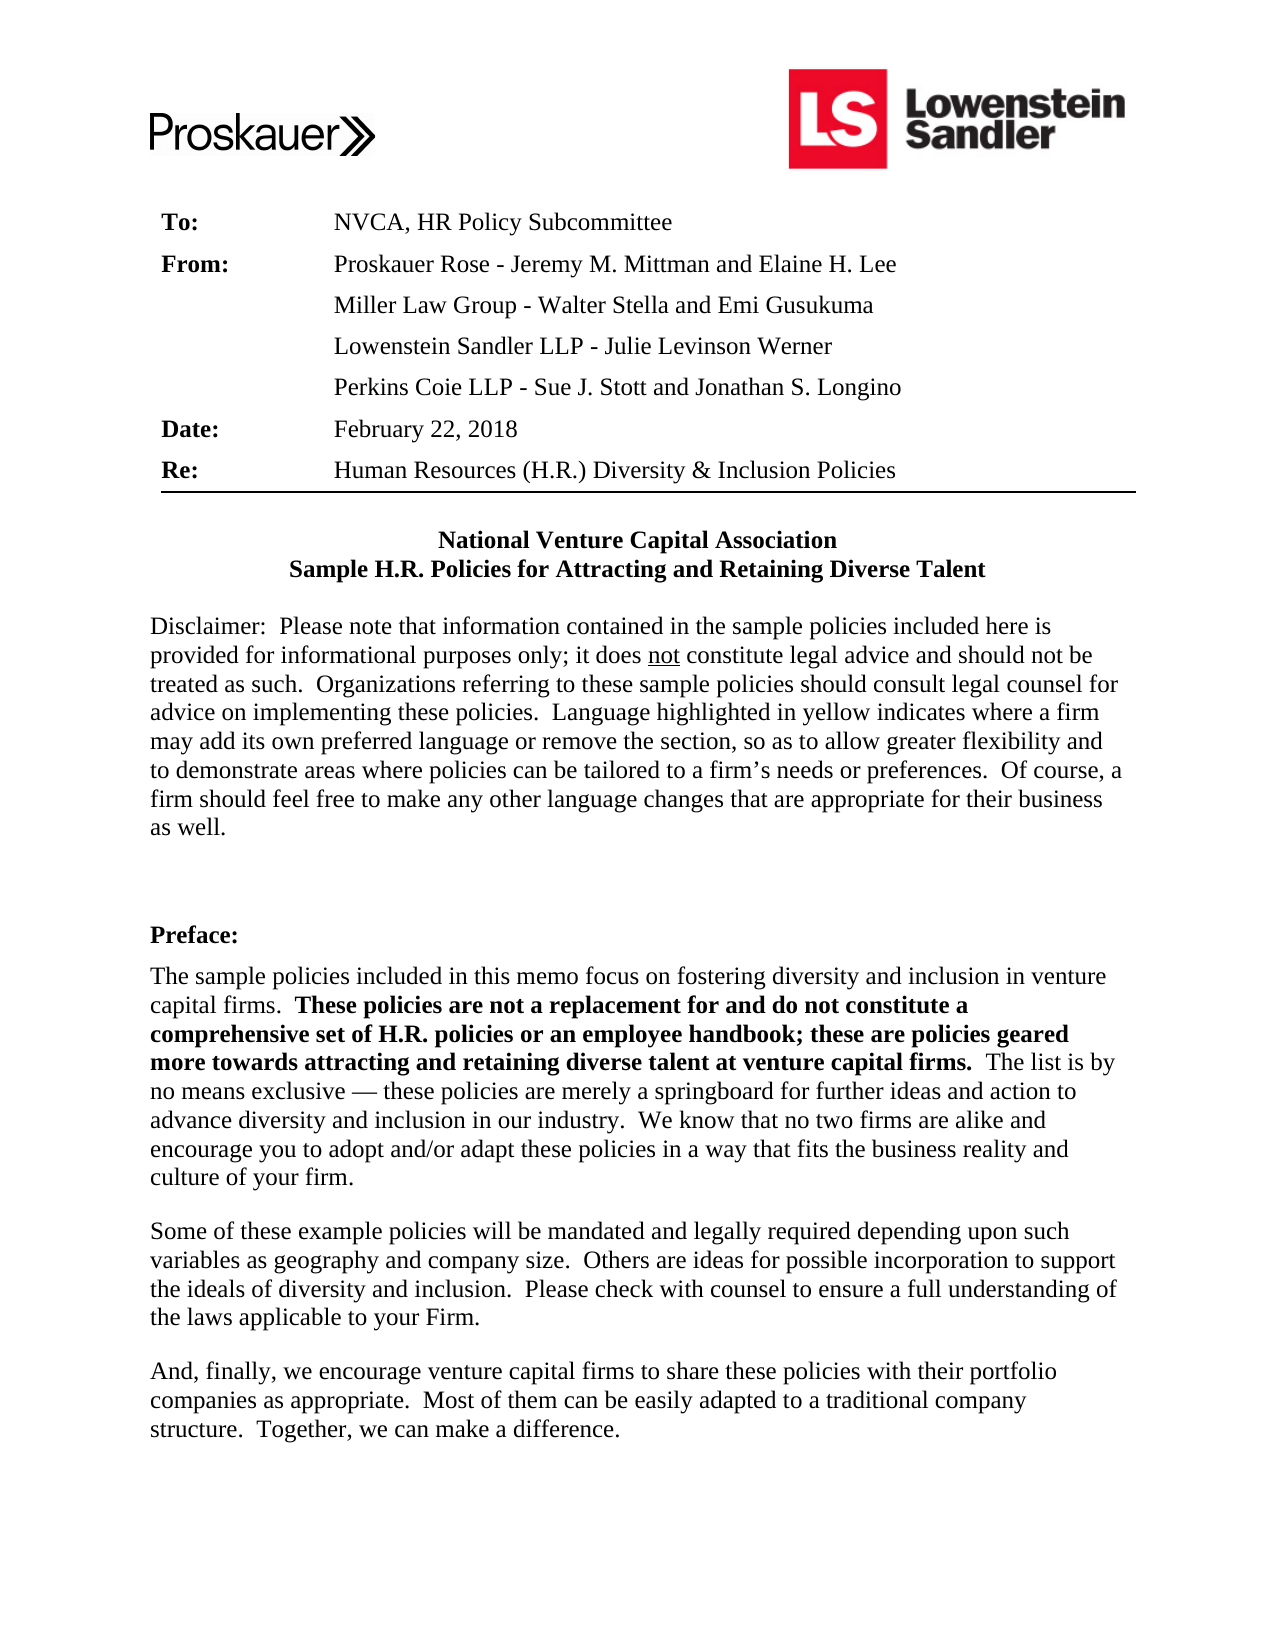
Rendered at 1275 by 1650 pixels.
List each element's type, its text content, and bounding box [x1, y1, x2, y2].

text Disclaimer: Please note that information contained in the sample policies included here is provided for informational purposes only; it does not constitute legal advice and should not be treated as such. Organizations referring to these sample policies should consult legal counsel for advice on implementing these policies. Language highlighted in yellow indicates where a firm may add its own preferred language or remove the section, so as to allow greater flexibility and to demonstrate areas where policies can be tailored to a firm’s needs or preferences. Of course, a firm should feel free to make any other language changes that are appropriate for their business as well. [150, 611, 1125, 841]
table_header To: [150, 208, 322, 249]
table_cell Re: [150, 455, 322, 496]
table_cell Date: [150, 414, 322, 455]
table_header NVCA, HR Policy Subcommittee [323, 208, 1125, 249]
table_cell From: [150, 249, 322, 414]
table_cell Proskauer Rose - Jeremy M. Mittman and Elaine H. Lee Miller Law Group - Walter Stella and Emi Gusukuma Lowenstein Sandler LLP - Julie Levinson Werner Perkins Coie LLP - Sue J. Stott and Jonathan S. Longino [323, 249, 1125, 414]
table_cell February 22, 2018 [323, 414, 1125, 455]
text The sample policies included in this memo focus on fostering diversity and inclusion in venture capital firms. These policies are not a replacement for and do not constitute a comprehensive set of H.R. policies or an employee handbook; these are policies geared more towards attracting and retaining diverse talent at venture capital firms. The list is by no means exclusive — these policies are merely a springboard for further ideas and action to advance diversity and inclusion in our industry. We know that no two firms are alike and encourage you to adopt and/or adapt these policies in a way that fits the business reality and culture of your firm. [150, 961, 1125, 1191]
picture [150, 113, 375, 156]
text National Venture Capital Association [150, 525, 1125, 554]
text Sample H.R. Policies for Attracting and Retaining Diverse Talent [150, 554, 1125, 582]
text Preface: [150, 920, 1125, 949]
table_cell Human Resources (H.R.) Diversity & Inclusion Policies [323, 455, 1125, 491]
text And, finally, we encourage venture capital firms to share these policies with their portfolio companies as appropriate. Most of them can be easily adapted to a traditional company structure. Together, we can make a difference. [150, 1356, 1125, 1442]
picture [788, 67, 1127, 171]
text Some of these example policies will be mandated and legally required depending upon such variables as geography and company size. Others are ideas for possible incorporation to support the ideals of diversity and inclusion. Please check with counsel to ensure a full understanding of the laws applicable to your Firm. [150, 1216, 1125, 1331]
